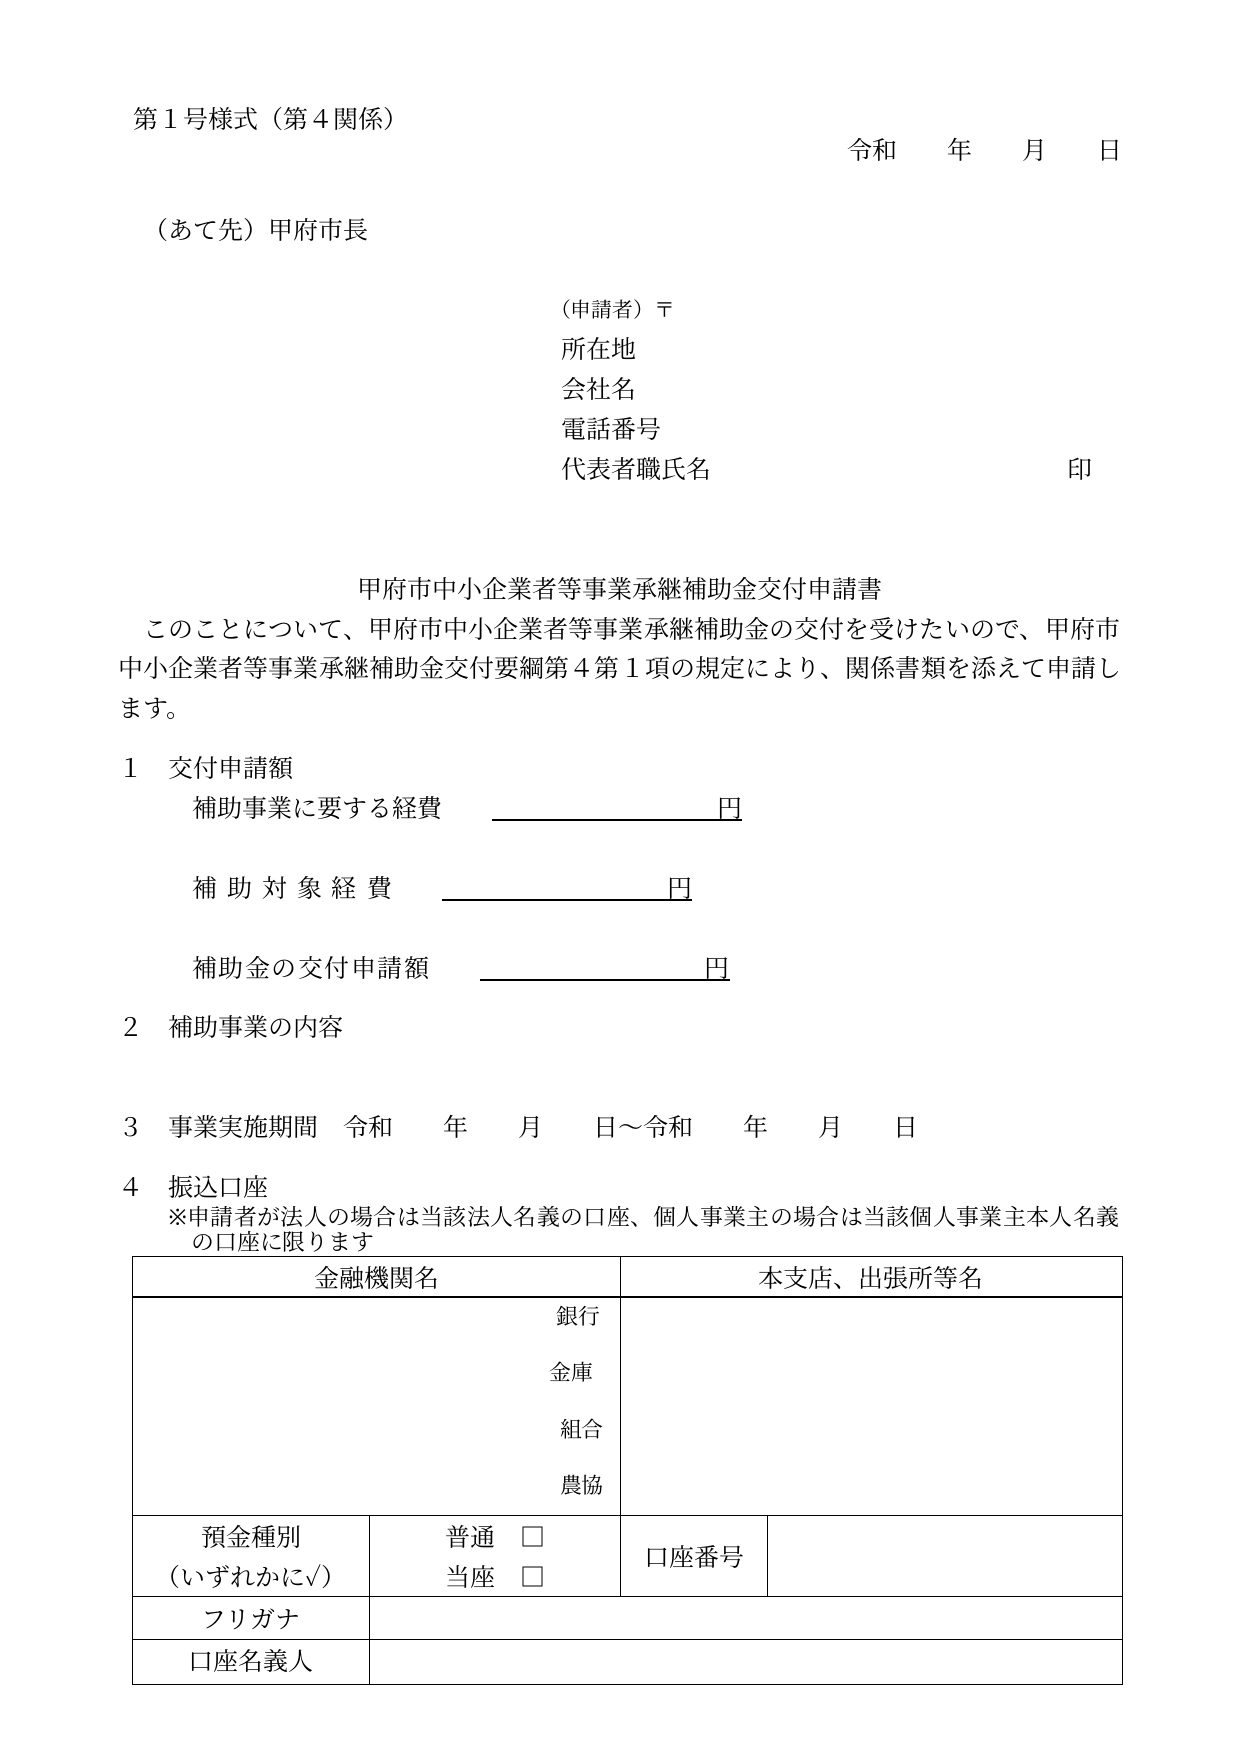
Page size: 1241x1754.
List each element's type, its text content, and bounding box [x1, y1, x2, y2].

text 令和 年 月 日 [118, 128, 1122, 168]
text 電話番号 [118, 408, 1012, 448]
text ２ 補助事業の内容 [118, 1006, 1122, 1046]
text 補助金の交付申請額 円 [118, 946, 1122, 986]
table_cell 普通 □ 当座 □ [370, 1516, 620, 1596]
text 補助対象経費 円 [118, 867, 1122, 906]
table_cell 銀行 金庫 組合 農協 [133, 1298, 620, 1515]
text ※申請者が法人の場合は当該法人名義の口座、個人事業主の場合は当該個人事業主本人名義の口座に限ります [168, 1206, 1122, 1256]
table_cell [768, 1516, 1122, 1596]
text 甲府市中小企業者等事業承継補助金交付申請書 [118, 567, 1122, 607]
table_cell 口座名義人 [133, 1640, 369, 1683]
text 補助事業に要する経費 円 [118, 787, 1122, 827]
table_cell [370, 1640, 1122, 1683]
table_cell [370, 1597, 1122, 1639]
text （申請者）〒 [118, 288, 1012, 328]
text 代表者職氏名 印 [118, 448, 1122, 488]
table_cell フリガナ [133, 1597, 369, 1639]
text ３ 事業実施期間 令和 年 月 日～令和 年 月 日 [118, 1106, 1122, 1146]
text このことについて、甲府市中小企業者等事業承継補助金の交付を受けたいので、甲府市中小企業者等事業承継補助金交付要綱第４第１項の規定により、関係書類を添えて申請します。 [118, 607, 1122, 727]
table_header 金融機関名 [133, 1257, 620, 1296]
table_cell 預金種別 （いずれかに✓） [133, 1516, 369, 1596]
text 会社名 [118, 368, 1012, 408]
text 所在地 [118, 328, 1012, 368]
text １ 交付申請額 [118, 747, 1122, 787]
table_header 本支店、出張所等名 [621, 1257, 1122, 1296]
table_cell 口座番号 [621, 1516, 767, 1596]
table_cell [621, 1298, 1122, 1515]
text ４ 振込口座 [118, 1166, 1122, 1206]
text （あて先）甲府市長 [118, 208, 1122, 248]
